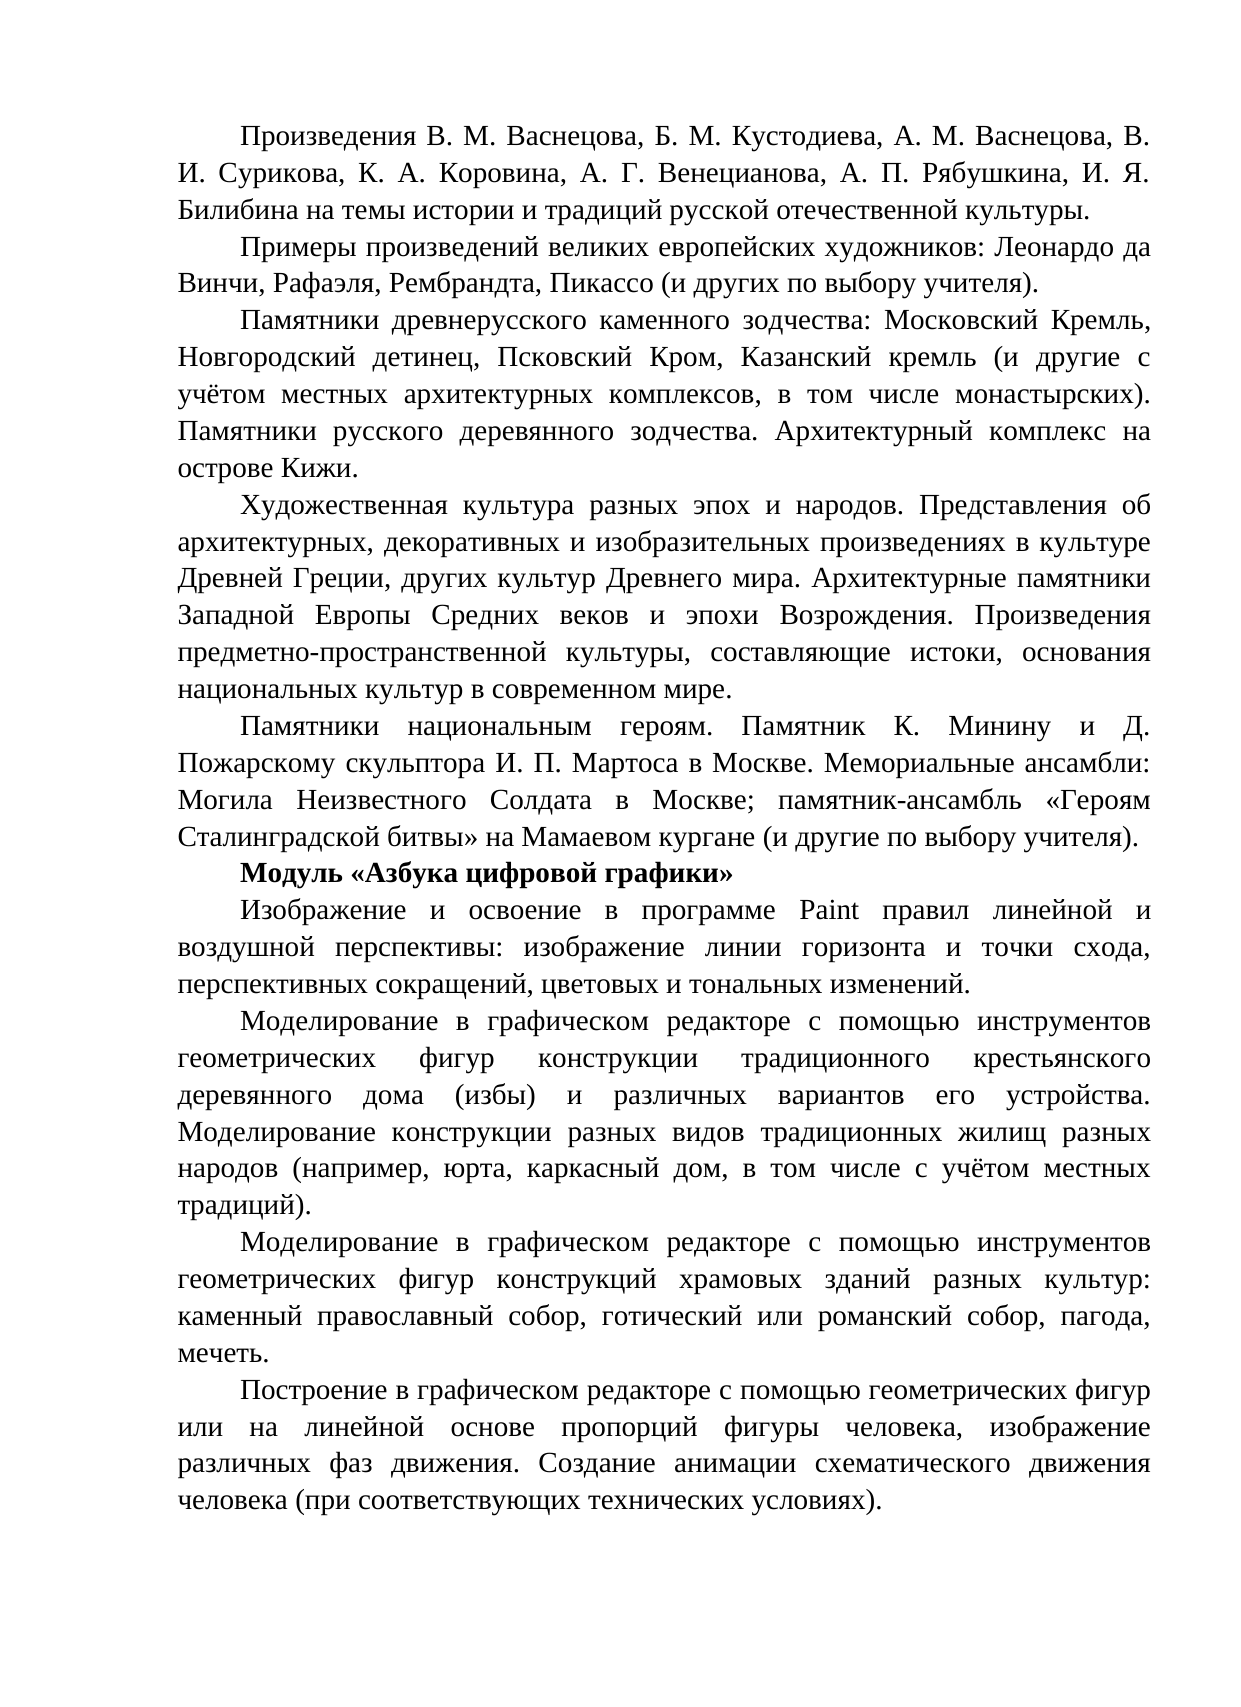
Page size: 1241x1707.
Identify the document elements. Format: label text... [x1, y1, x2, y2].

text Построение в графическом редакторе с помощью геометрических фигур или на линейной основе пропорций фигуры человека, изображение различных фаз движения. Создание анимации схематического движения человека (при соответствующих технических условиях). [177, 1372, 1152, 1516]
text Моделирование в графическом редакторе с помощью инструментов геометрических фигур конструкций храмовых зданий разных культур: каменный православный собор, готический или романский собор, пагода, мечеть. [177, 1224, 1152, 1368]
text Памятники национальным героям. Памятник К. Минину и Д. Пожарскому скульптора И. П. Мартоса в Москве. Мемориальные ансамбли: Могила Неизвестного Солдата в Москве; памятник-ансамбль «Героям Сталинградской битвы» на Мамаевом кургане (и другие по выбору учителя). [177, 708, 1152, 852]
text Модуль «Азбука цифровой графики» [177, 856, 1152, 889]
text Художественная культура разных эпох и народов. Представления об архитектурных, декоративных и изобразительных произведениях в культуре Древней Греции, других культур Древнего мира. Архитектурные памятники Западной Европы Средних веков и эпохи Возрождения. Произведения предметно-пространственной культуры, составляющие истоки, основания национальных культур в современном мире. [177, 487, 1152, 705]
text Произведения В. М. Васнецова, Б. М. Кустодиева, А. М. Васнецова, В. И. Сурикова, К. А. Коровина, А. Г. Венецианова, А. П. Рябушкина, И. Я. Билибина на темы истории и традиций русской отечественной культуры. [177, 118, 1152, 225]
text Памятники древнерусского каменного зодчества: Московский Кремль, Новгородский детинец, Псковский Кром, Казанский кремль (и другие с учётом местных архитектурных комплексов, в том числе монастырских). Памятники русского деревянного зодчества. Архитектурный комплекс на острове Кижи. [177, 302, 1152, 483]
text Моделирование в графическом редакторе с помощью инструментов геометрических фигур конструкции традиционного крестьянского деревянного дома (избы) и различных вариантов его устройства. Моделирование конструкции разных видов традиционных жилищ разных народов (например, юрта, каркасный дом, в том числе с учётом местных традиций). [177, 1003, 1152, 1221]
text Изображение и освоение в программе Paint правил линейной и воздушной перспективы: изображение линии горизонта и точки схода, перспективных сокращений, цветовых и тональных изменений. [177, 892, 1152, 1000]
text Примеры произведений великих европейских художников: Леонардо да Винчи, Рафаэля, Рембрандта, Пикассо (и других по выбору учителя). [177, 229, 1152, 299]
